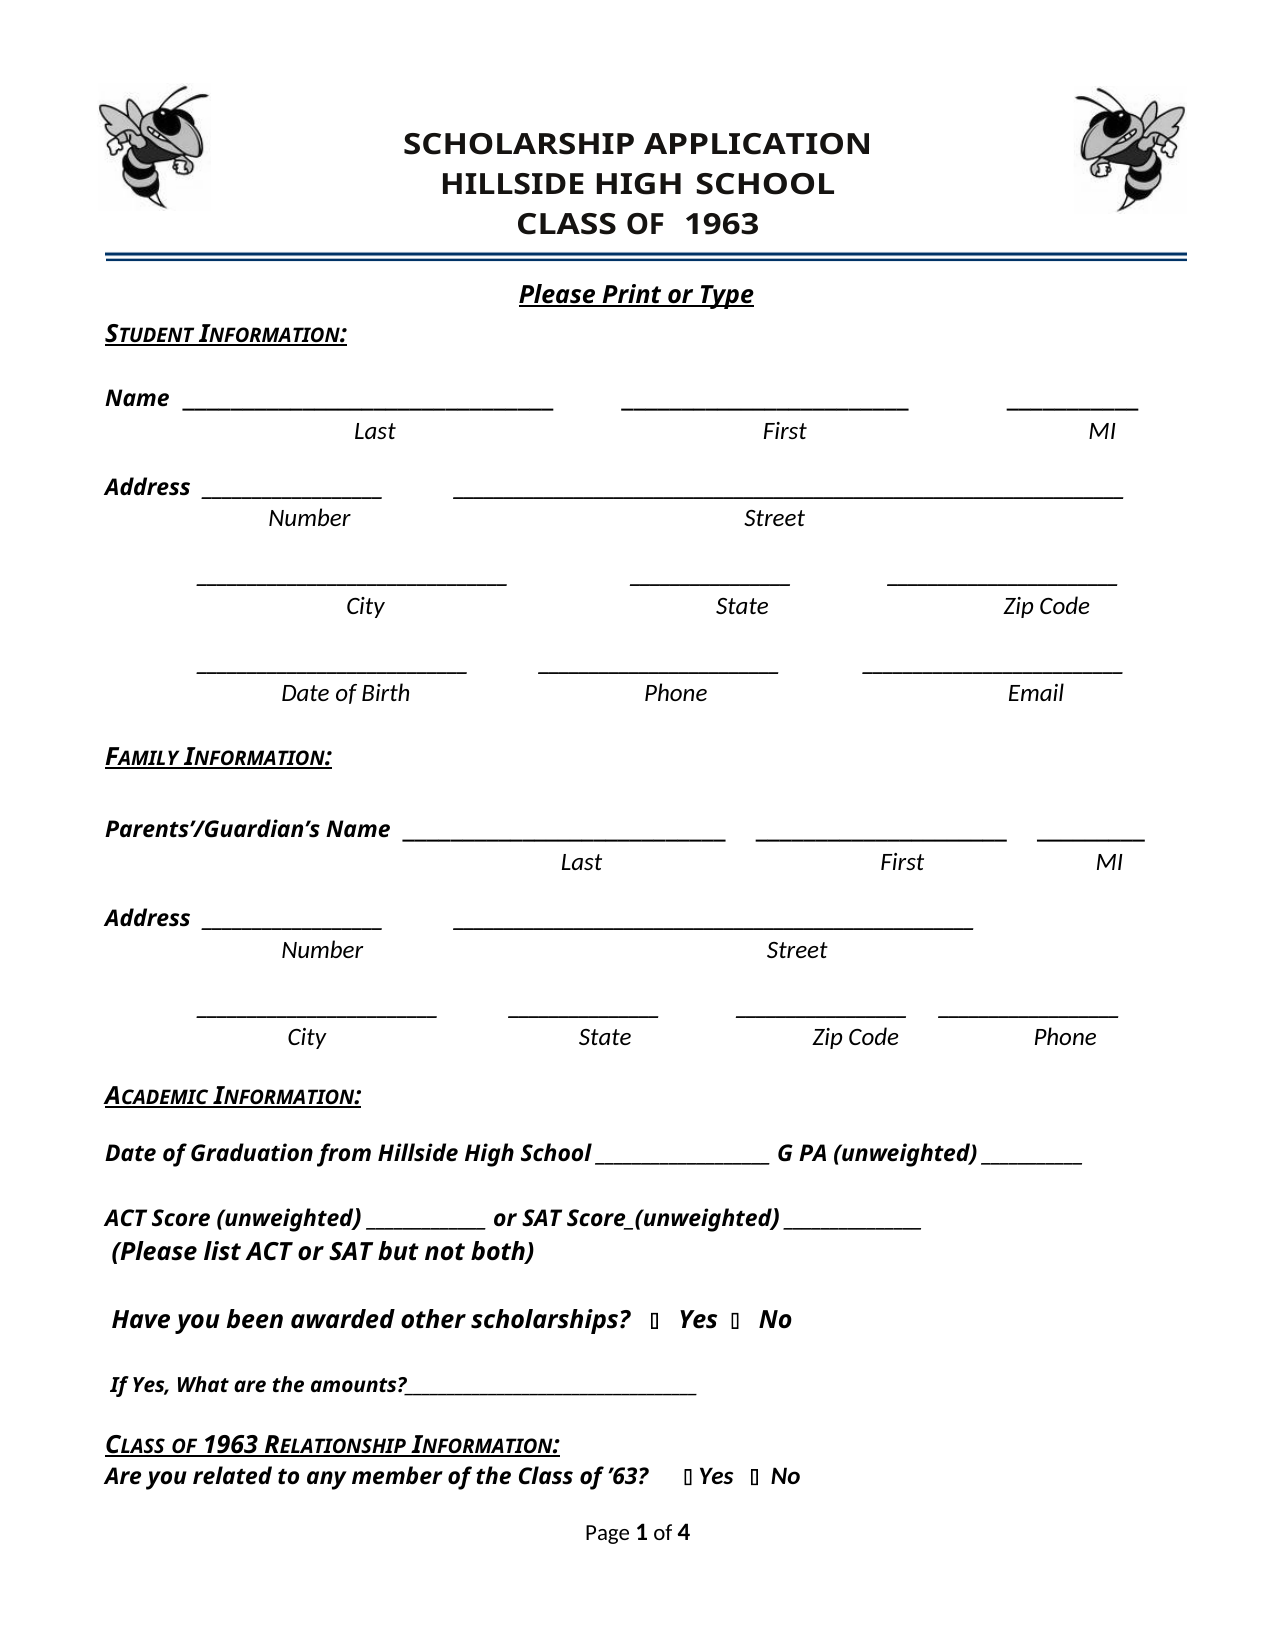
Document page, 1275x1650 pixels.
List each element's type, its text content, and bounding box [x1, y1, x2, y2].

text If Yes, What are the amounts?___________________________________ [105, 1370, 1170, 1398]
picture [105, 245, 1187, 267]
text Have you been awarded other scholarships? Yes No [105, 1302, 1170, 1336]
text CLASS OF 1963 [105, 203, 1170, 243]
text Last First MI [105, 846, 1170, 877]
text ___________________________ ________________________ __________________________ [105, 643, 1170, 677]
text Number Street [105, 502, 1170, 533]
text Last First MI [105, 415, 1170, 446]
text Academic Information: [105, 1077, 1170, 1111]
text HILLSIDE HIGH SCHOOL [211, 163, 1073, 203]
text Name _______________________________ ________________________ ___________ [105, 375, 1170, 415]
text Address __________________ ____________________________________________________ [105, 900, 1170, 934]
text SCHOLARSHIP APPLICATION [211, 124, 1073, 163]
text Address __________________ ___________________________________________________________________ [105, 468, 1170, 502]
text _______________________________ ________________ _______________________ [105, 556, 1170, 590]
text ________________________ _______________ _________________ __________________ [105, 987, 1170, 1021]
text Please Print or Type [105, 277, 1170, 311]
text Date of Graduation from Hillside High School ___________________ G PA (unweighted) ___________ [105, 1137, 1170, 1168]
text City State Zip Code [105, 590, 1170, 621]
text Date of Birth Phone Email [105, 677, 1170, 708]
text Family Information: [105, 738, 1170, 773]
text Parents’/Guardian’s Name ___________________________ _____________________ _________ [105, 807, 1170, 846]
text (Please list ACT or SAT but not both) [105, 1233, 1170, 1268]
text Number Street [105, 934, 1170, 964]
text Class of 1963 Relationship Information: [105, 1426, 1170, 1460]
text Are you related to any member of the Class of ’63? Yes No [105, 1460, 1170, 1492]
text City State Zip Code Phone [105, 1021, 1170, 1052]
text ACT Score (unweighted) _____________ or SAT Score_(unweighted) _______________ [105, 1199, 1170, 1233]
text Student Information: [105, 316, 1170, 350]
